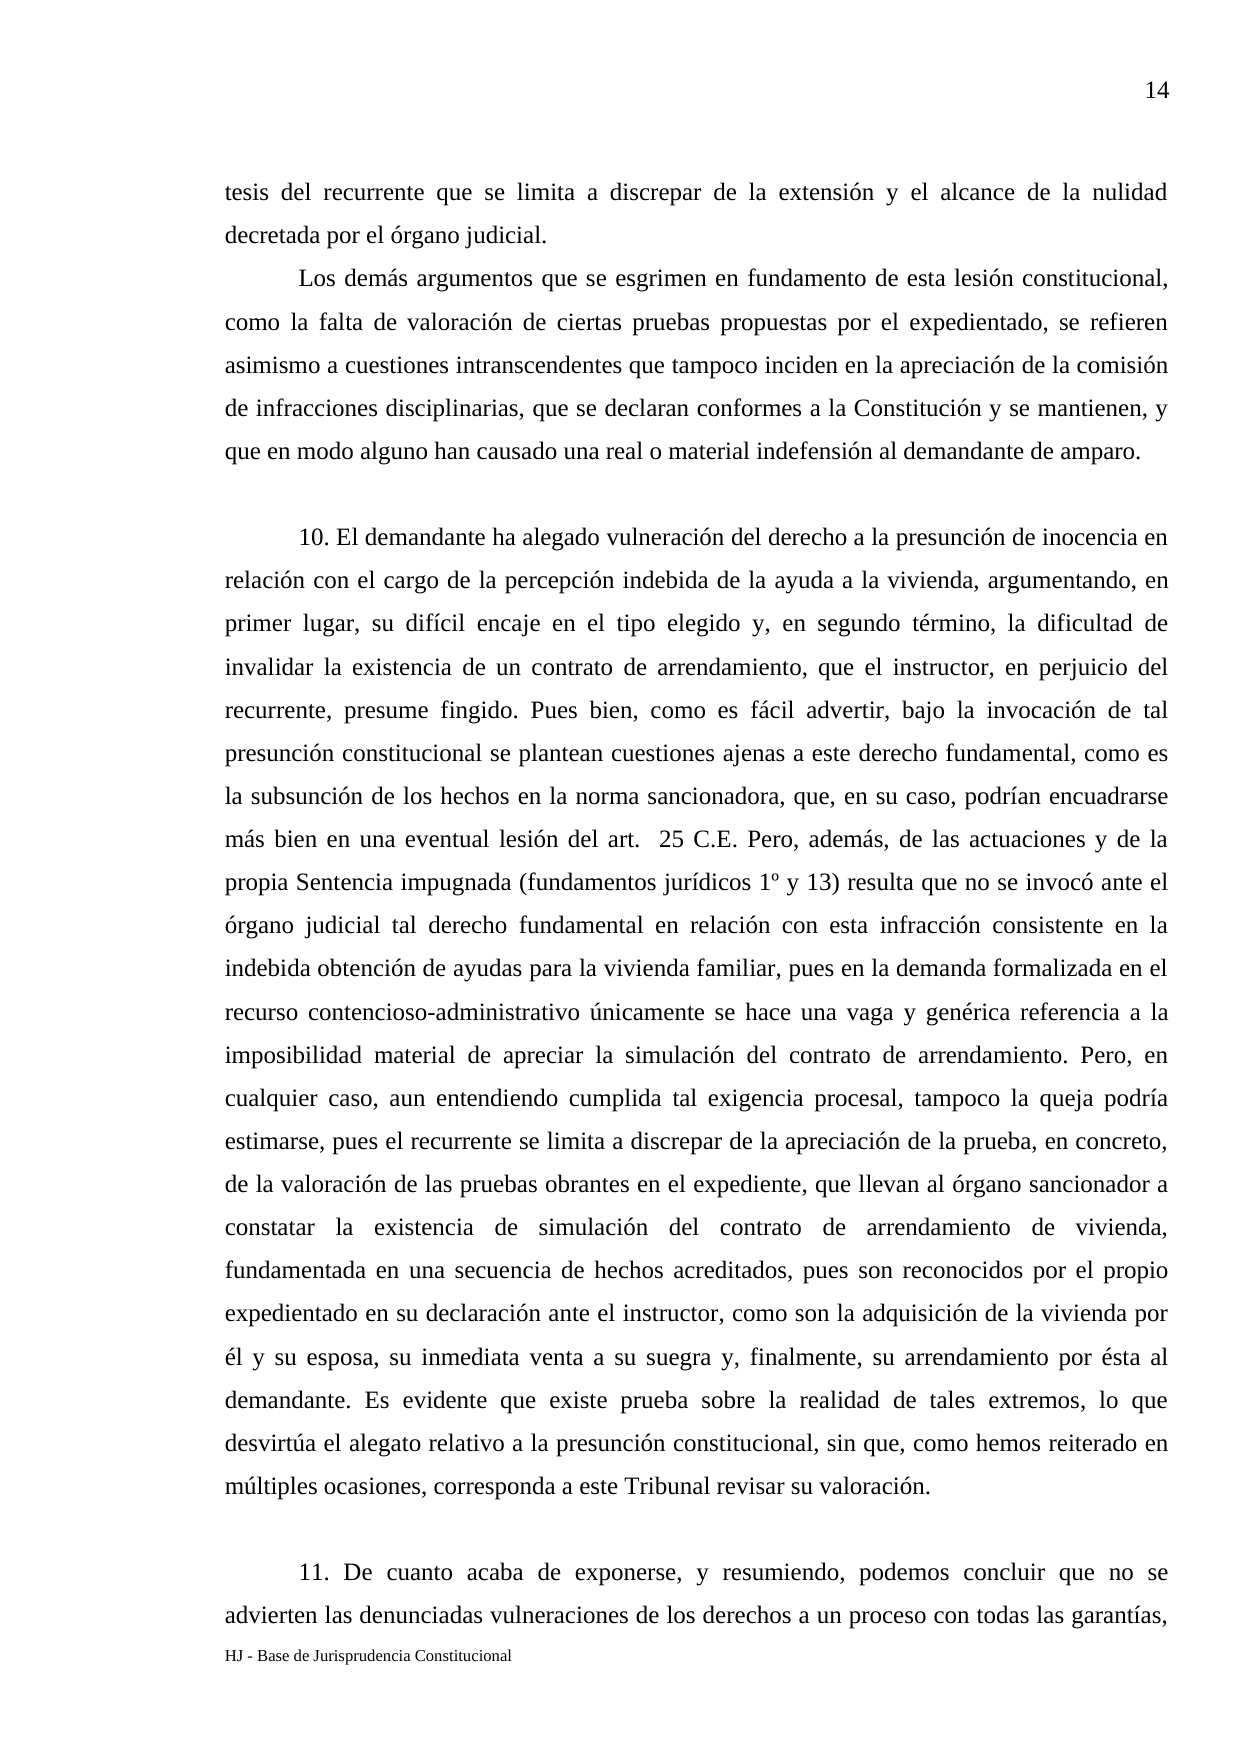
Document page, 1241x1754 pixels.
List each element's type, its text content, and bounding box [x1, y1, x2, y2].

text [224, 177, 1169, 249]
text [224, 1557, 1169, 1629]
text 10. El demandante ha alegado vulneración del derecho a la presunción de inocencia en relación con el cargo de la percepción indebida de la ayuda a la vivienda, argumentando, en primer lugar, su difícil encaje en el tipo elegido y, en segundo término, la dificultad de invalidar la existencia de un contrato de arrendamiento, que el instructor, en perjuicio del recurrente, presume fingido. Pues bien, como es fácil advertir, bajo la invocación de tal presunción constitucional se plantean cuestiones ajenas a este derecho fundamental, como es la subsunción de los hechos en la norma sancionadora, que, en su caso, podrían encuadrarse más bien en una eventual lesión del art. 25 C.E. Pero, además, de las actuaciones y de la propia Sentencia impugnada (fundamentos jurídicos 1º y 13) resulta que no se invocó ante el órgano judicial tal derecho fundamental en relación con esta infracción consistente en la indebida obtención de ayudas para la vivienda familiar, pues en la demanda formalizada en el recurso contencioso-administrativo únicamente se hace una vaga y genérica referencia a la imposibilidad material de apreciar la simulación del contrato de arrendamiento. Pero, en cualquier caso, aun entendiendo cumplida tal exigencia procesal, tampoco la queja podría estimarse, pues el recurrente se limita a discrepar de la apreciación de la prueba, en concreto, de la valoración de las pruebas obrantes en el expediente, que llevan al órgano sancionador a constatar la existencia de simulación del contrato de arrendamiento de vivienda, fundamentada en una secuencia de hechos acreditados, pues son reconocidos por el propio expedientado en su declaración ante el instructor, como son la adquisición de la vivienda por él y su esposa, su inmediata venta a su suegra y, finalmente, su arrendamiento por ésta al demandante. Es evidente que existe prueba sobre la realidad de tales extremos, lo que desvirtúa el alegato relativo a la presunción constitucional, sin que, como hemos reiterado en múltiples ocasiones, corresponda a este Tribunal revisar su valoración. [224, 522, 1169, 1500]
text Los demás argumentos que se esgrimen en fundamento de esta lesión constitucional, como la falta de valoración de ciertas pruebas propuestas por el expedientado, se refieren asimismo a cuestiones intranscendentes que tampoco inciden en la apreciación de la comisión de infracciones disciplinarias, que se declaran conformes a la Constitución y se mantienen, y que en modo alguno han causado una real o material indefensión al demandante de amparo. [224, 263, 1169, 465]
